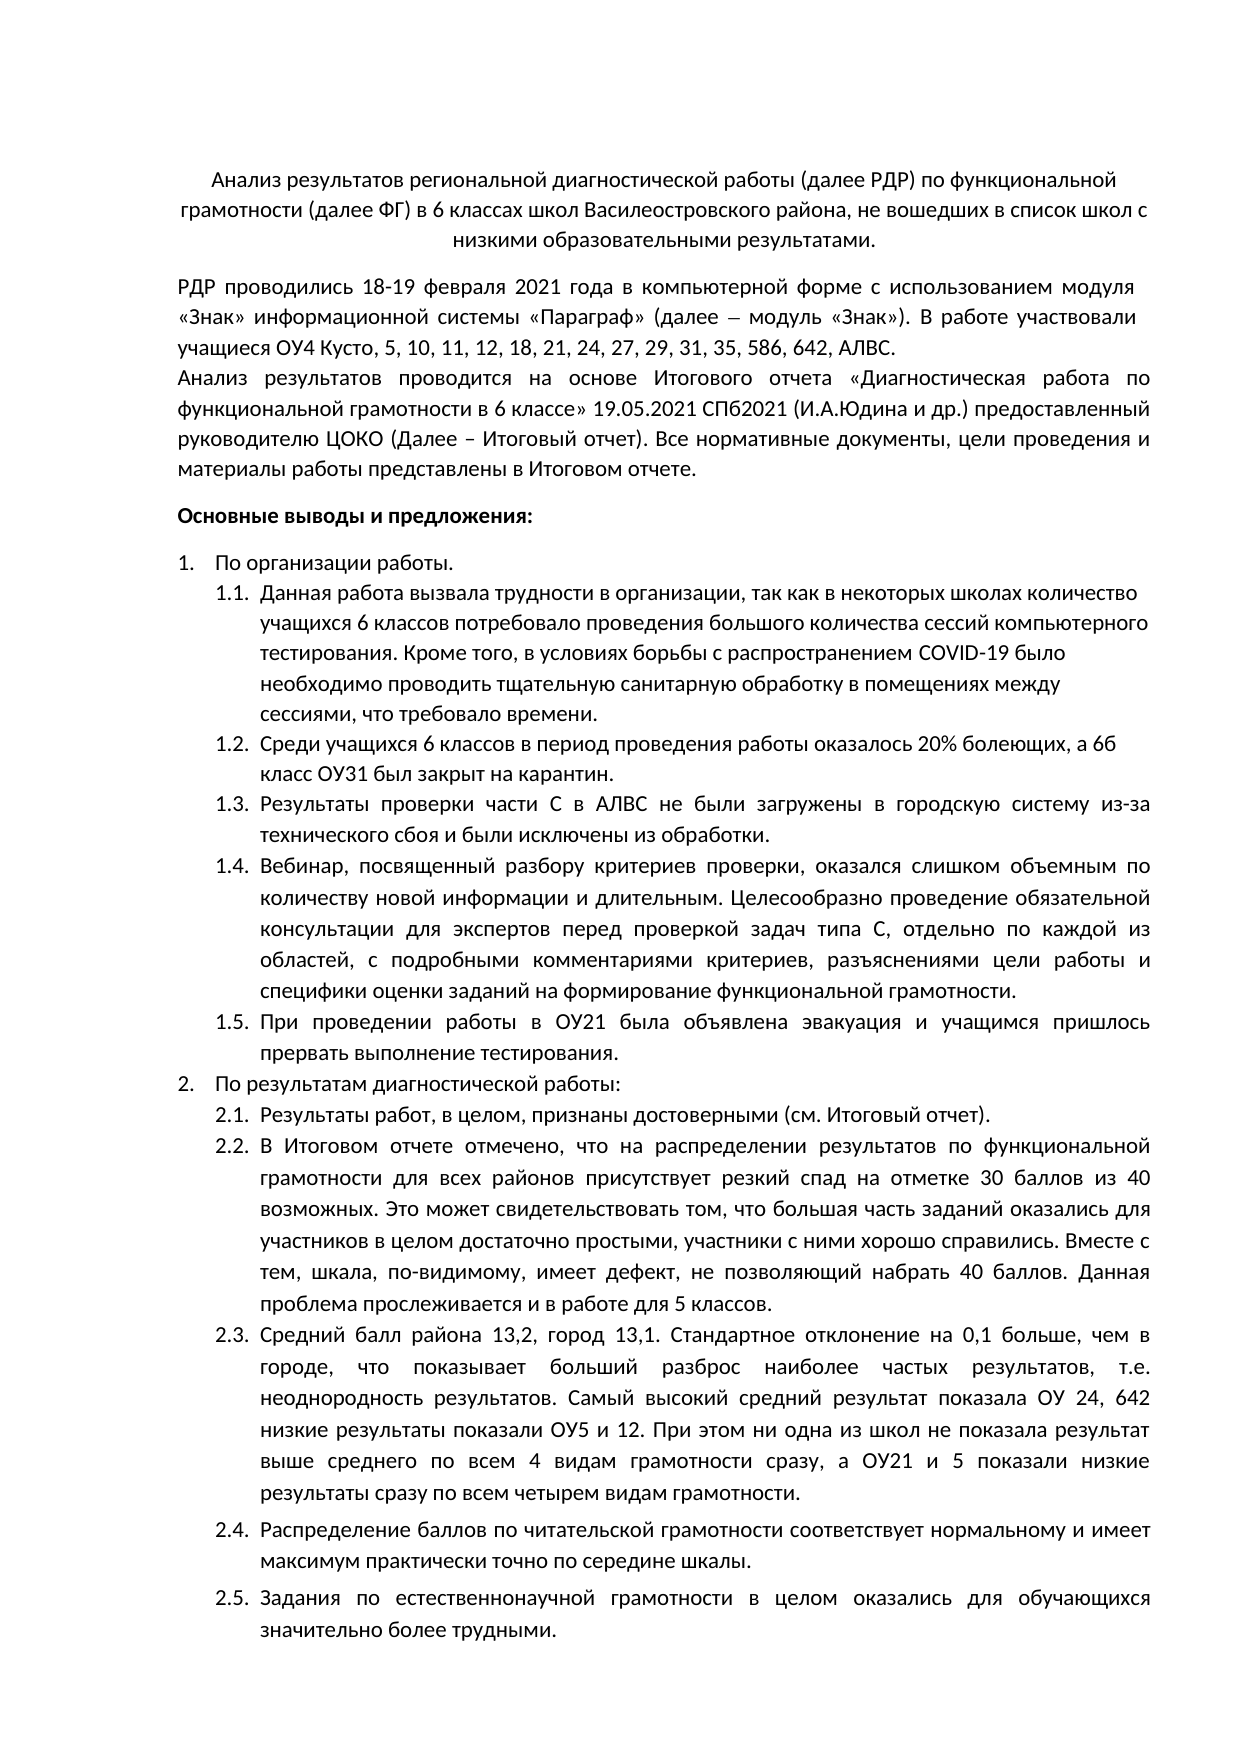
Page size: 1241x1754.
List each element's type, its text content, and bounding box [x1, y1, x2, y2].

text Анализ результатов региональной диагностической работы (далее РДР) по функциональной грамотности (далее ФГ) в 6 классах школ Василеостровского района, не вошедших в список школ с низкими образовательными результатами. [177, 165, 1152, 253]
list При проведении работы в ОУ21 была объявлена эвакуация и учащимся пришлось прервать выполнение тестирования. [215, 1007, 1152, 1066]
list В Итоговом отчете отмечено, что на распределении результатов по функциональной грамотности для всех районов присутствует резкий спад на отметке 30 баллов из 40 возможных. Это может свидетельствовать том, что большая часть заданий оказались для участников в целом достаточно простыми, участники с ними хорошо справились. Вместе с тем, шкала, по-видимому, имеет дефект, не позволяющий набрать 40 баллов. Данная проблема прослеживается и в работе для 5 классов. [215, 1131, 1152, 1317]
list Вебинар, посвященный разбору критериев проверки, оказался слишком объемным по количеству новой информации и длительным. Целесообразно проведение обязательной консультации для экспертов перед проверкой задач типа С, отдельно по каждой из областей, с подробными комментариями критериев, разъяснениями цели работы и специфики оценки заданий на формирование функциональной грамотности. [215, 852, 1152, 1004]
list Результаты проверки части С в АЛВС не были загружены в городскую систему из-за технического сбоя и были исключены из обработки. [215, 789, 1152, 849]
list Средний балл района 13,2, город 13,1. Стандартное отклонение на 0,1 больше, чем в городе, что показывает больший разброс наиболее частых результатов, т.е. неоднородность результатов. Самый высокий средний результат показала ОУ 24, 642 низкие результаты показали ОУ5 и 12. При этом ни одна из школ не показала результат выше среднего по всем 4 видам грамотности сразу, а ОУ21 и 5 показали низкие результаты сразу по всем четырем видам грамотности. [215, 1320, 1152, 1506]
list Данная работа вызвала трудности в организации, так как в некоторых школах количество учащихся 6 классов потребовало проведения большого количества сессий компьютерного тестирования. Кроме того, в условиях борьбы с распространением COVID-19 было необходимо проводить тщательную санитарную обработку в помещениях между сессиями, что требовало времени. [215, 578, 1152, 727]
list Результаты работ, в целом, признаны достоверными (см. Итоговый отчет). [215, 1100, 1137, 1128]
text РДР проводились 18-19 февраля 2021 года в компьютерной форме с использованием модуля «Знак» информационной системы «Параграф» (далее – модуль «Знак»). В работе участвовали учащиеся ОУ4 Кусто, 5, 10, 11, 12, 18, 21, 24, 27, 29, 31, 35, 586, 642, АЛВС. [177, 272, 1137, 361]
list По организации работы. [177, 548, 1152, 576]
text Основные выводы и предложения: [177, 501, 1152, 529]
text Анализ результатов проводится на основе Итогового отчета «Диагностическая работа по функциональной грамотности в 6 классе» 19.05.2021 СПб2021 (И.А.Юдина и др.) предоставленный руководителю ЦОКО (Далее – Итоговый отчет). Все нормативные документы, цели проведения и материалы работы представлены в Итоговом отчете. [177, 363, 1152, 482]
list По результатам диагностической работы: [177, 1069, 1137, 1097]
list Распределение баллов по читательской грамотности соответствует нормальному и имеет максимум практически точно по середине шкалы. [215, 1515, 1152, 1574]
list Среди учащихся 6 классов в период проведения работы оказалось 20% болеющих, а 6б класс ОУ31 был закрыт на карантин. [215, 729, 1152, 787]
list Задания по естественнонаучной грамотности в целом оказались для обучающихся значительно более трудными. [215, 1583, 1152, 1643]
